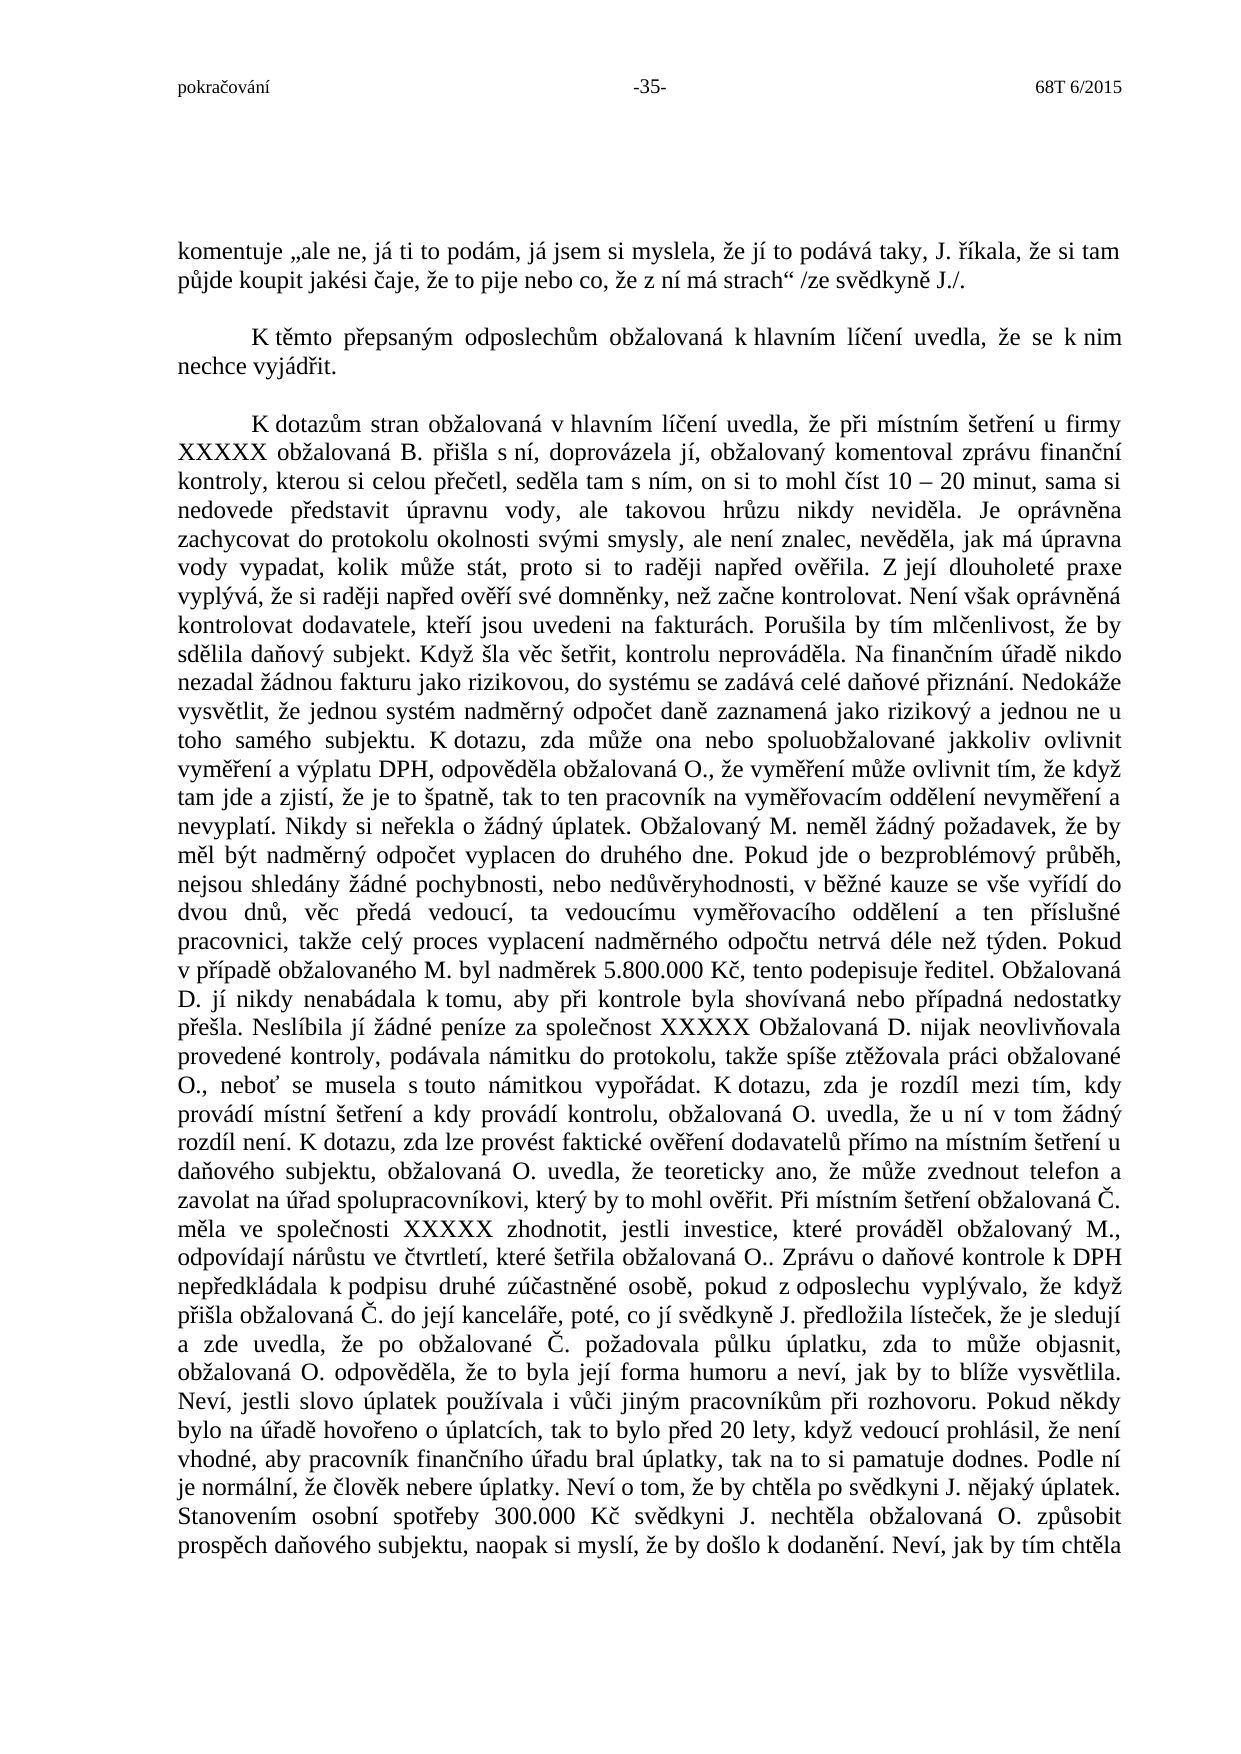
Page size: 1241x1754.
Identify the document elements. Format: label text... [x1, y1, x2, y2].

text K těmto přepsaným odposlechům obžalovaná k hlavním líčení uvedla, že se k nim nechce vyjádřit. [177, 322, 1122, 380]
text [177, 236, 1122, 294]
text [177, 409, 1122, 1559]
